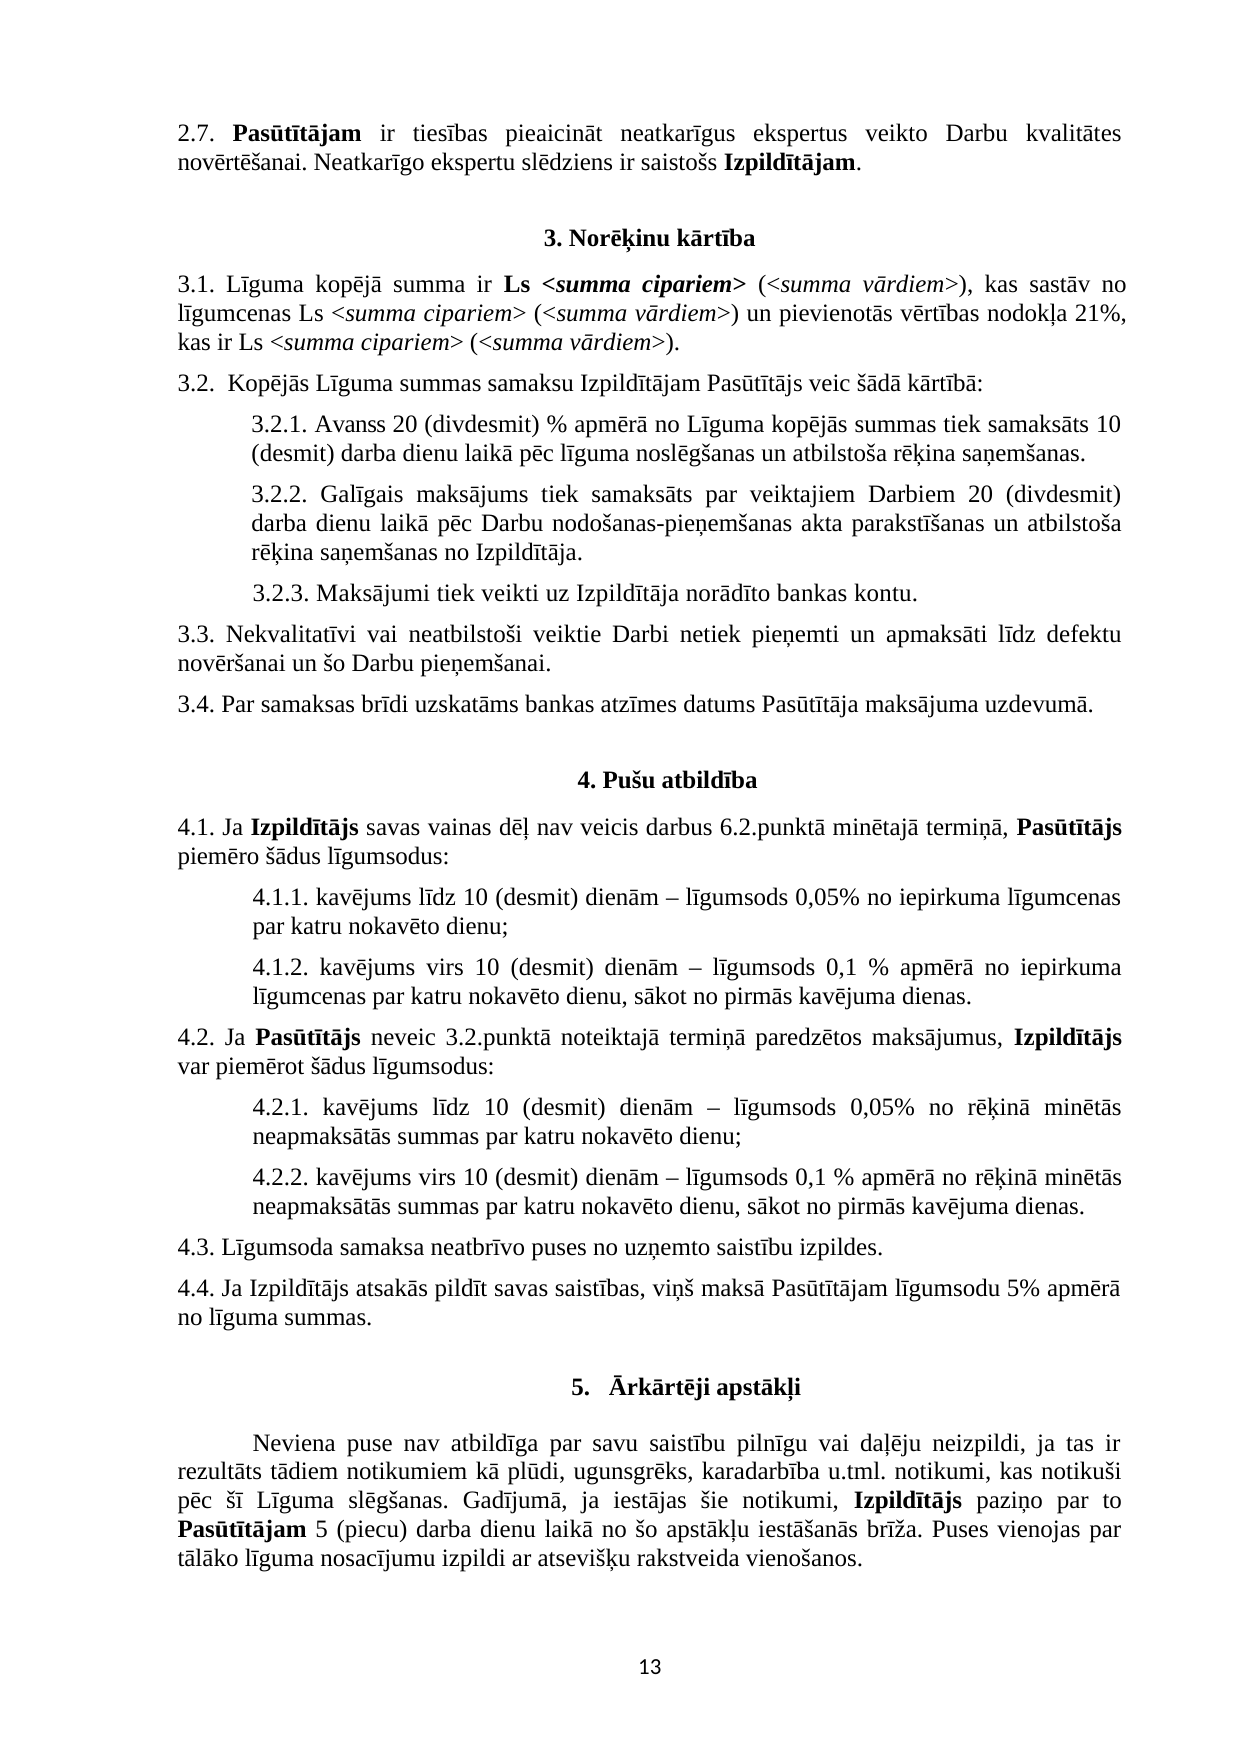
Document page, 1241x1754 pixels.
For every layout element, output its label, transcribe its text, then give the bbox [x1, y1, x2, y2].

text 4.1. Ja Izpildītājs savas vainas dēļ nav veicis darbus 6.2.punktā minētajā termiņā, Pasūtītājs piemēro šādus līgumsodus: [177, 812, 1122, 870]
text 4.1.1. kavējums līdz 10 (desmit) dienām – līgumsods 0,05% no iepirkuma līgumcenas par katru nokavēto dienu; [252, 882, 1122, 940]
text 3.2.1. Avanss 20 (divdesmit) % apmērā no Līguma kopējās summas tiek samaksāts 10 (desmit) darba dienu laikā pēc līguma noslēgšanas un atbilstoša rēķina saņemšanas. [251, 409, 1122, 467]
text 4.2.2. kavējums virs 10 (desmit) dienām – līgumsods 0,1 % apmērā no rēķinā minētās neapmaksātās summas par katru nokavēto dienu, sākot no pirmās kavējuma dienas. [252, 1162, 1122, 1220]
text 4.1.2. kavējums virs 10 (desmit) dienām – līgumsods 0,1 % apmērā no iepirkuma līgumcenas par katru nokavēto dienu, sākot no pirmās kavējuma dienas. [252, 952, 1122, 1010]
text 3.2.2. Galīgais maksājums tiek samaksāts par veiktajiem Darbiem 20 (divdesmit) darba dienu laikā pēc Darbu nodošanas-pieņemšanas akta parakstīšanas un atbilstoša rēķina saņemšanas no Izpildītāja. [251, 479, 1122, 566]
text 3.2. Kopējās Līguma summas samaksu Izpildītājam Pasūtītājs veic šādā kārtībā: [177, 368, 1122, 397]
text 4. Pušu atbildība [177, 765, 1158, 794]
text 4.2.1. kavējums līdz 10 (desmit) dienām – līgumsods 0,05% no rēķinā minētās neapmaksātās summas par katru nokavēto dienu; [252, 1092, 1122, 1150]
text 4.3. Līgumsoda samaksa neatbrīvo puses no uzņemto saistību izpildes. [177, 1232, 1122, 1261]
text Neviena puse nav atbildīga par savu saistību pilnīgu vai daļēju neizpildi, ja tas ir rezultāts tādiem notikumiem kā plūdi, ugunsgrēks, karadarbība u.tml. notikumi, kas notikuši pēc šī Līguma slēgšanas. Gadījumā, ja iestājas šie notikumi, Izpildītājs paziņo par to Pasūtītājam 5 (piecu) darba dienu laikā no šo apstākļu iestāšanās brīža. Puses vienojas par tālāko līguma nosacījumu izpildi ar atsevišķu rakstveida vienošanos. [177, 1428, 1122, 1571]
text 4.2. Ja Pasūtītājs neveic 3.2.punktā noteiktajā termiņā paredzētos maksājumus, Izpildītājs var piemērot šādus līgumsodus: [177, 1022, 1122, 1080]
text 2.7. Pasūtītājam ir tiesības pieaicināt neatkarīgus ekspertus veikto Darbu kvalitātes novērtēšanai. Neatkarīgo ekspertu slēdziens ir saistošs Izpildītājam. [177, 118, 1122, 176]
text 4.4. Ja Izpildītājs atsakās pildīt savas saistības, viņš maksā Pasūtītājam līgumsodu 5% apmērā no līguma summas. [177, 1273, 1122, 1331]
text 3.3. Nekvalitatīvi vai neatbilstoši veiktie Darbi netiek pieņemti un apmaksāti līdz defektu novēršanai un šo Darbu pieņemšanai. [177, 619, 1122, 677]
text 3. Norēķinu kārtība [177, 223, 1122, 251]
list Ārkārtēji apstākļi [215, 1372, 1158, 1401]
text 3.2.3. Maksājumi tiek veikti uz Izpildītāja norādīto bankas kontu. [252, 578, 1122, 607]
text 3.4. Par samaksas brīdi uzskatāms bankas atzīmes datums Pasūtītāja maksājuma uzdevumā. [177, 689, 1122, 718]
text 3.1. Līguma kopējā summa ir Ls <summa cipariem> (<summa vārdiem>), kas sastāv no līgumcenas Ls <summa cipariem> (<summa vārdiem>) un pievienotās vērtības nodokļa 21%, kas ir Ls <summa cipariem> (<summa vārdiem>). [177, 269, 1127, 356]
